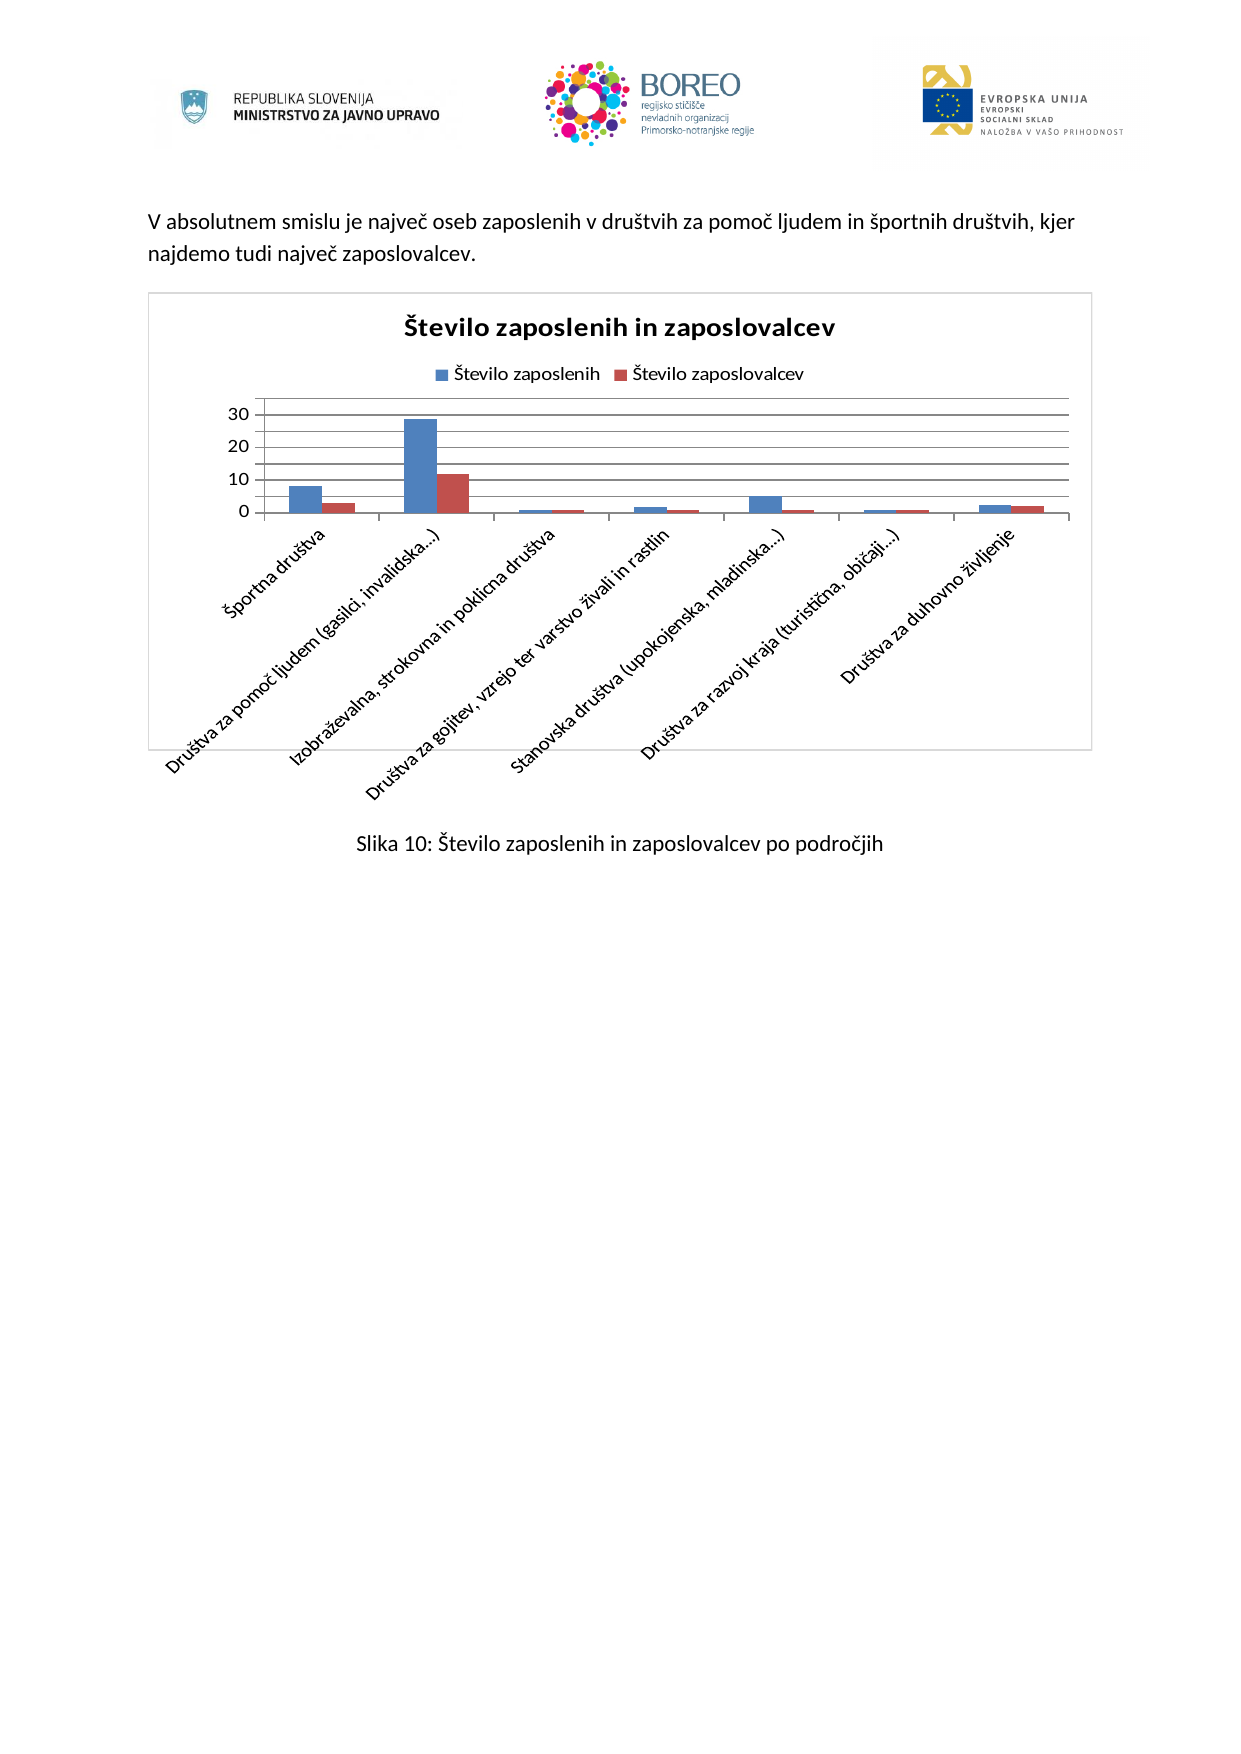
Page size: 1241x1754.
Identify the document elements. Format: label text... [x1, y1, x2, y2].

picture [150, 73, 463, 149]
picture [532, 43, 766, 158]
text Slika 10: Število zaposlenih in zaposlovalcev po področjih [148, 829, 1093, 857]
picture [871, 36, 1150, 171]
text V absolutnem smislu je največ oseb zaposlenih v društvih za pomoč ljudem in športnih društvih, kjer najdemo tudi največ zaposlovalcev. [148, 207, 1093, 267]
